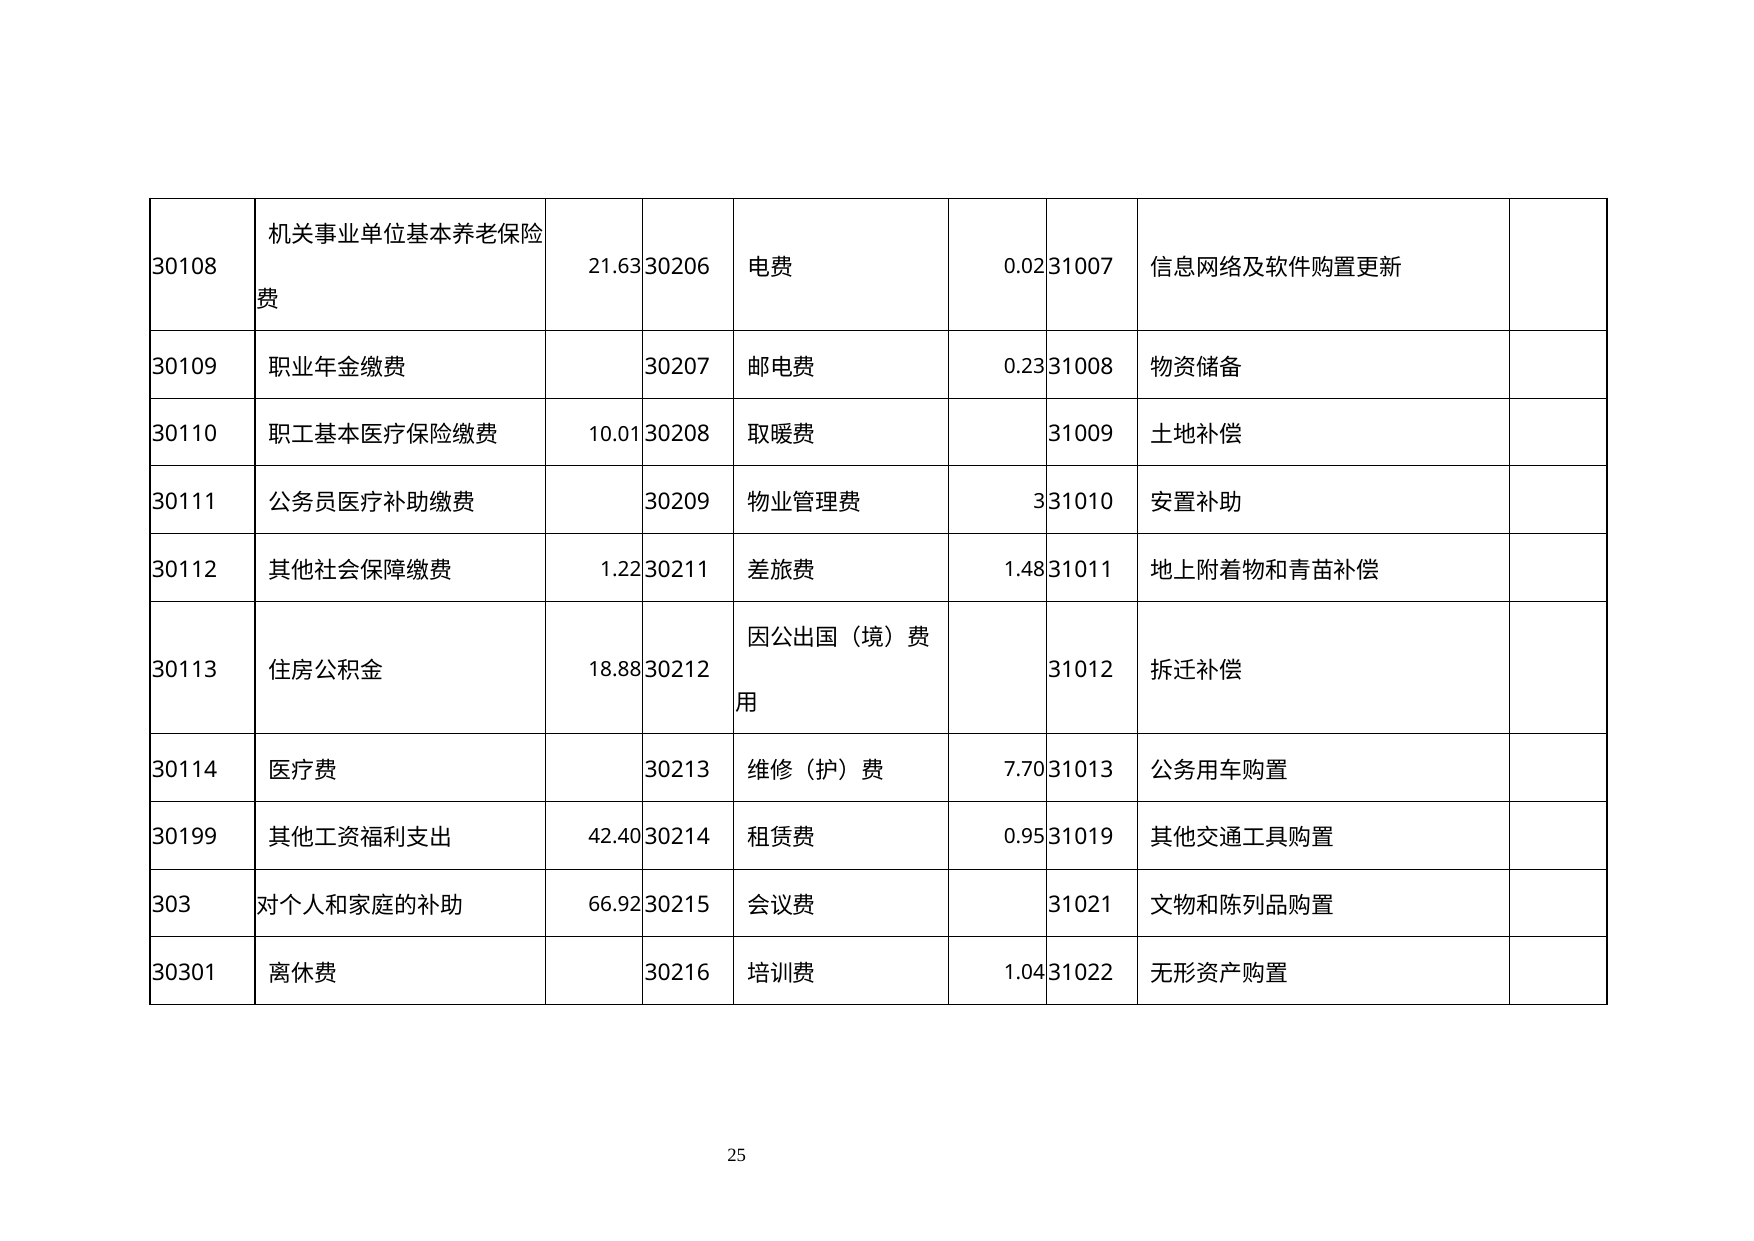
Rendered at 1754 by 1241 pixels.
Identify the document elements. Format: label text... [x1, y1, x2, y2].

table_cell 租赁费 [734, 802, 948, 868]
table_cell 30214 [643, 802, 733, 868]
table_cell 31021 [1047, 870, 1137, 936]
table_cell 机关事业单位基本养老保险费 [256, 199, 545, 330]
table_cell 31019 [1047, 802, 1137, 868]
table_cell 拆迁补偿 [1138, 602, 1509, 733]
table_cell 42.40 [546, 802, 642, 868]
table_cell 其他交通工具购置 [1138, 802, 1509, 868]
table_cell 其他工资福利支出 [256, 802, 545, 868]
table_cell 21.63 [546, 199, 642, 330]
table_cell [546, 466, 642, 533]
table_cell 31022 [1047, 937, 1137, 1004]
table_cell [1510, 199, 1606, 330]
table_cell 0.23 [949, 331, 1046, 398]
table_cell 30207 [643, 331, 733, 398]
table_cell 3 [949, 466, 1046, 533]
table_cell 7.70 [949, 734, 1046, 801]
table_cell 地上附着物和青苗补偿 [1138, 534, 1509, 601]
table_cell 物业管理费 [734, 466, 948, 533]
table_cell 31012 [1047, 602, 1137, 733]
table_cell 30212 [643, 602, 733, 733]
table_cell [546, 331, 642, 398]
table_cell [546, 937, 642, 1004]
table_cell 安置补助 [1138, 466, 1509, 533]
table_cell 住房公积金 [256, 602, 545, 733]
table_cell 31011 [1047, 534, 1137, 601]
table_cell 31007 [1047, 199, 1137, 330]
table_cell 维修（护）费 [734, 734, 948, 801]
table_cell 公务用车购置 [1138, 734, 1509, 801]
table_cell 18.88 [546, 602, 642, 733]
table_cell 31010 [1047, 466, 1137, 533]
table_cell 30213 [643, 734, 733, 801]
table_cell 文物和陈列品购置 [1138, 870, 1509, 936]
table_cell 其他社会保障缴费 [256, 534, 545, 601]
table_cell 30113 [151, 602, 254, 733]
table_cell [1510, 534, 1606, 601]
table_cell 因公出国（境）费用 [734, 602, 948, 733]
table_cell [1510, 734, 1606, 801]
table_cell 30208 [643, 399, 733, 465]
table_cell 30209 [643, 466, 733, 533]
table_cell [1510, 870, 1606, 936]
table_cell 差旅费 [734, 534, 948, 601]
table_cell 30216 [643, 937, 733, 1004]
table_cell [949, 399, 1046, 465]
table_cell [546, 734, 642, 801]
table_cell 30112 [151, 534, 254, 601]
table_cell 1.22 [546, 534, 642, 601]
table_cell 0.95 [949, 802, 1046, 868]
table_cell [949, 602, 1046, 733]
table_cell 物资储备 [1138, 331, 1509, 398]
table_cell 电费 [734, 199, 948, 330]
table_cell 职工基本医疗保险缴费 [256, 399, 545, 465]
table_cell 土地补偿 [1138, 399, 1509, 465]
table_cell 30108 [151, 199, 254, 330]
table_cell 30111 [151, 466, 254, 533]
table_cell 30114 [151, 734, 254, 801]
table_cell 30211 [643, 534, 733, 601]
table_cell 邮电费 [734, 331, 948, 398]
table_cell 取暖费 [734, 399, 948, 465]
table_cell 职业年金缴费 [256, 331, 545, 398]
table_cell 31008 [1047, 331, 1137, 398]
table_cell [1510, 602, 1606, 733]
table_cell 31009 [1047, 399, 1137, 465]
table_cell 医疗费 [256, 734, 545, 801]
table_cell 30206 [643, 199, 733, 330]
table_cell 会议费 [734, 870, 948, 936]
table_cell [1510, 466, 1606, 533]
table_cell 信息网络及软件购置更新 [1138, 199, 1509, 330]
table_cell 30199 [151, 802, 254, 868]
table_cell 对个人和家庭的补助 [256, 870, 545, 936]
table_cell 离休费 [256, 937, 545, 1004]
table_cell 1.04 [949, 937, 1046, 1004]
table_cell 66.92 [546, 870, 642, 936]
table_cell [949, 870, 1046, 936]
table_cell 30301 [151, 937, 254, 1004]
table_cell 0.02 [949, 199, 1046, 330]
table_cell [1510, 802, 1606, 868]
table_cell [1510, 399, 1606, 465]
table_cell 31013 [1047, 734, 1137, 801]
table_cell 303 [151, 870, 254, 936]
table_cell 30110 [151, 399, 254, 465]
table_cell 30109 [151, 331, 254, 398]
table_cell 无形资产购置 [1138, 937, 1509, 1004]
table_cell 公务员医疗补助缴费 [256, 466, 545, 533]
table_cell 10.01 [546, 399, 642, 465]
table_cell [1510, 331, 1606, 398]
table_cell [1510, 937, 1606, 1004]
table_cell 培训费 [734, 937, 948, 1004]
table_cell 1.48 [949, 534, 1046, 601]
table_cell 30215 [643, 870, 733, 936]
